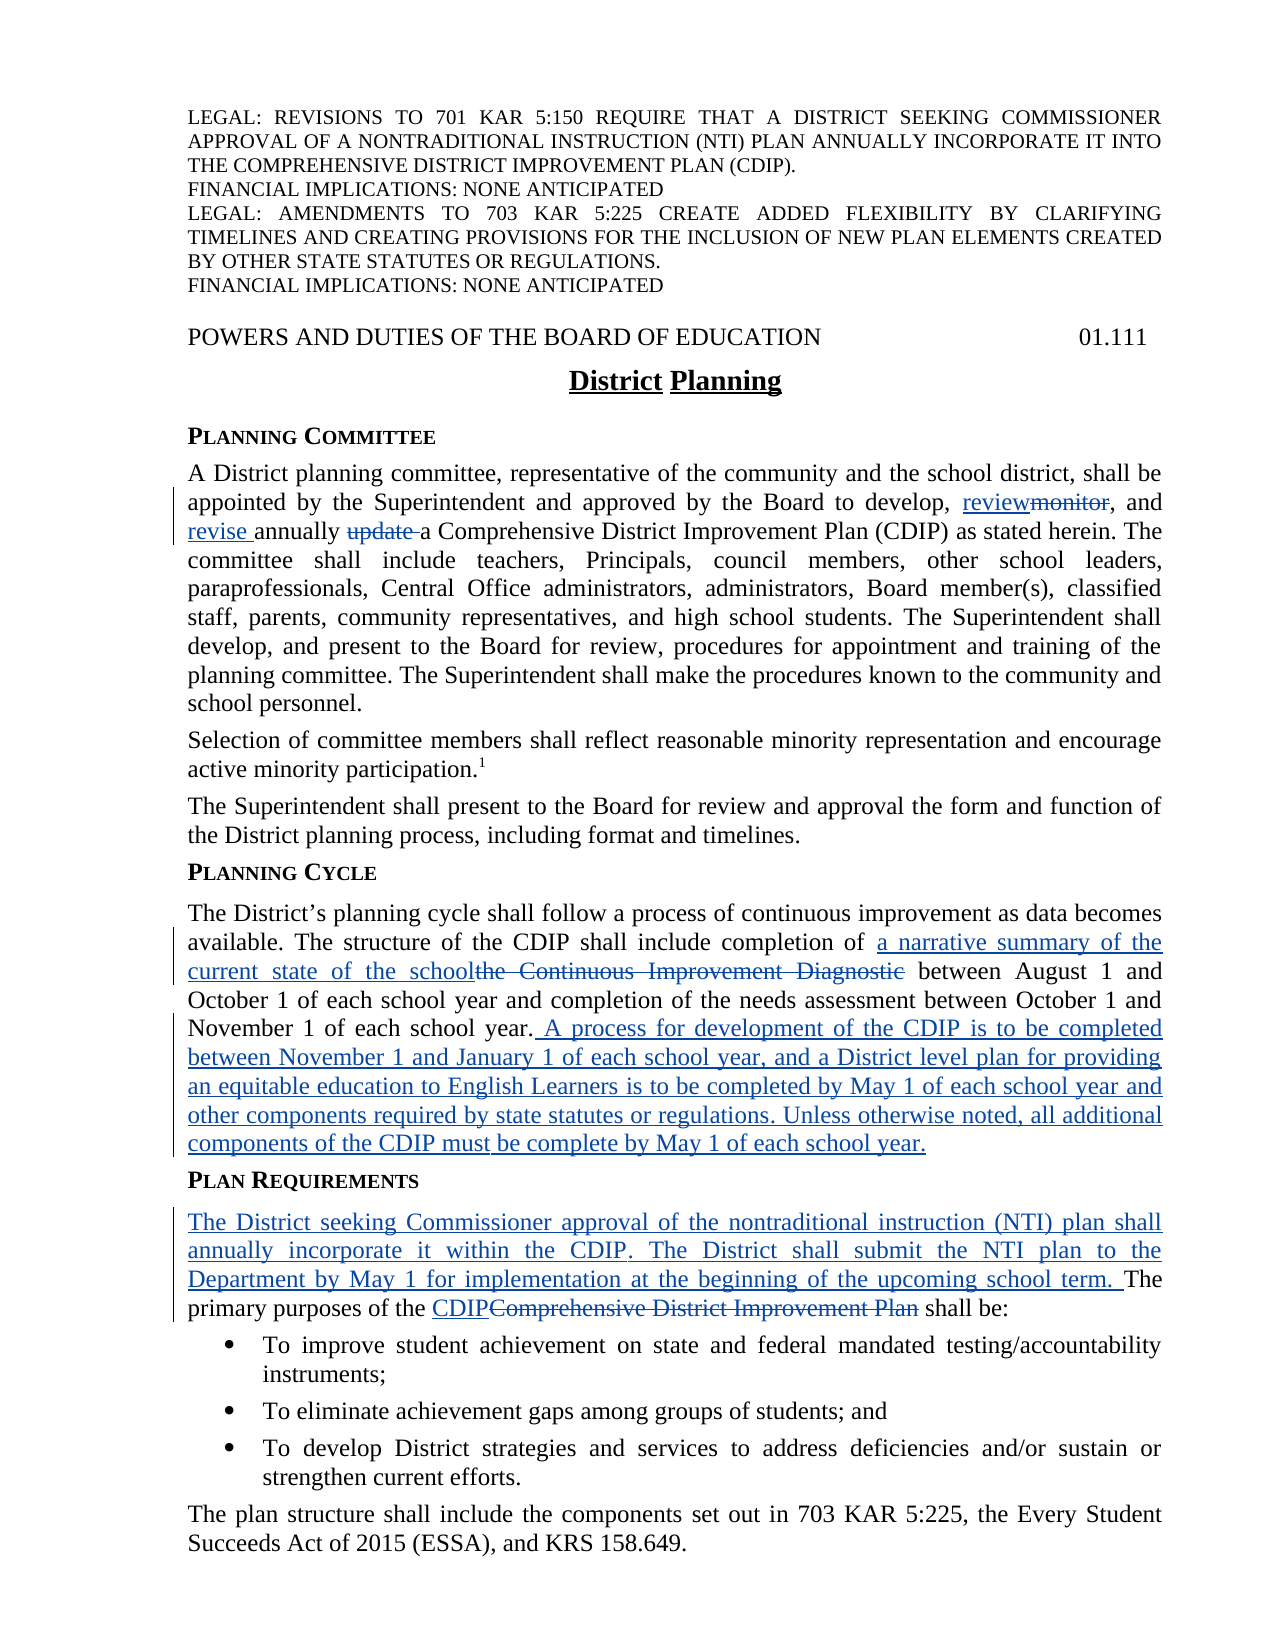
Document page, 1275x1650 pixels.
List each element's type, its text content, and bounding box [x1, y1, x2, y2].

list To improve student achievement on state and federal mandated testing/accountability instruments; [225, 1330, 1162, 1388]
text A District planning committee, representative of the community and the school district, shall be appointed by the Superintendent and approved by the Board to develop, , and annually a Comprehensive District Improvement Plan (CDIP) as stated herein. The committee shall include teachers, Principals, council members, other school leaders, paraprofessionals, Central Office administrators, administrators, Board member(s), classified staff, parents, community representatives, and high school students. The Superintendent shall develop, and present to the Board for review, procedures for appointment and training of the planning committee. The Superintendent shall make the procedures known to the community and school personnel. [187, 458, 1162, 717]
text The Superintendent shall present to the Board for review and approval the form and function of the District planning process, including format and timelines. [187, 791, 1162, 849]
subtitle POWERS AND DUTIES OF THE BOARD OF EDUCATION AJ01.111 [187, 322, 1162, 350]
text The District’s planning cycle shall follow a process of continuous improvement as data becomes available. The structure of the CDIP shall include completion of between August 1 and October 1 of each school year and completion of the needs assessment between October 1 and November 1 of each school year. [187, 1126, 1162, 1157]
text The District’s planning cycle shall follow a process of continuous improvement as data becomes available. The structure of the CDIP shall include completion of between August 1 and October 1 of each school year and completion of the needs assessment between October 1 and November 1 of each school year. [187, 898, 1162, 1067]
text Selection of committee members shall reflect reasonable minority representation and encourage active minority participation.1 [187, 726, 1162, 783]
text The primary purposes of the shall be: [187, 1262, 1162, 1322]
subtitle Plan Requirements [187, 1166, 1162, 1194]
text The plan structure shall include the components set out in 703 KAR 5:225, the Every Student Succeeds Act of 2015 (ESSA), and KRS 158.649. [187, 1499, 1162, 1556]
text The primary purposes of the shall be: [187, 1233, 1162, 1261]
text The District’s planning cycle shall follow a process of continuous improvement as data becomes available. The structure of the CDIP shall include completion of between August 1 and October 1 of each school year and completion of the needs assessment between October 1 and November 1 of each school year. [187, 1068, 1162, 1096]
text LEGAL: AMENDMENTS TO 703 KAR 5:225 CREATE ADDED FLEXIBILITY BY CLARIFYING TIMELINES AND CREATING PROVISIONS FOR THE INCLUSION OF NEW PLAN ELEMENTS CREATED BY OTHER STATE STATUTES OR REGULATIONS. [187, 201, 1162, 273]
text The primary purposes of the shall be: [187, 1207, 1162, 1232]
text LEGAL: REVISIONS TO 701 KAR 5:150 REQUIRE THAT A DISTRICT SEEKING COMMISSIONER APPROVAL OF A NONTRADITIONAL INSTRUCTION (NTI) PLAN ANNUALLY INCORPORATE IT INTO THE COMPREHENSIVE DISTRICT IMPROVEMENT PLAN (CDIP). [187, 105, 1162, 177]
subtitle Planning Committee [187, 421, 1162, 450]
list To eliminate achievement gaps among groups of students; and [225, 1396, 1162, 1425]
title District Planning [187, 363, 1162, 396]
text FINANCIAL IMPLICATIONS: NONE ANTICIPATED [187, 273, 1162, 297]
text FINANCIAL IMPLICATIONS: NONE ANTICIPATED [187, 177, 1162, 201]
text The District’s planning cycle shall follow a process of continuous improvement as data becomes available. The structure of the CDIP shall include completion of between August 1 and October 1 of each school year and completion of the needs assessment between October 1 and November 1 of each school year. [187, 1097, 1162, 1125]
subtitle Planning Cycle [187, 857, 1162, 886]
list To develop District strategies and services to address deficiencies and/or sustain or strengthen current efforts. [225, 1433, 1162, 1491]
